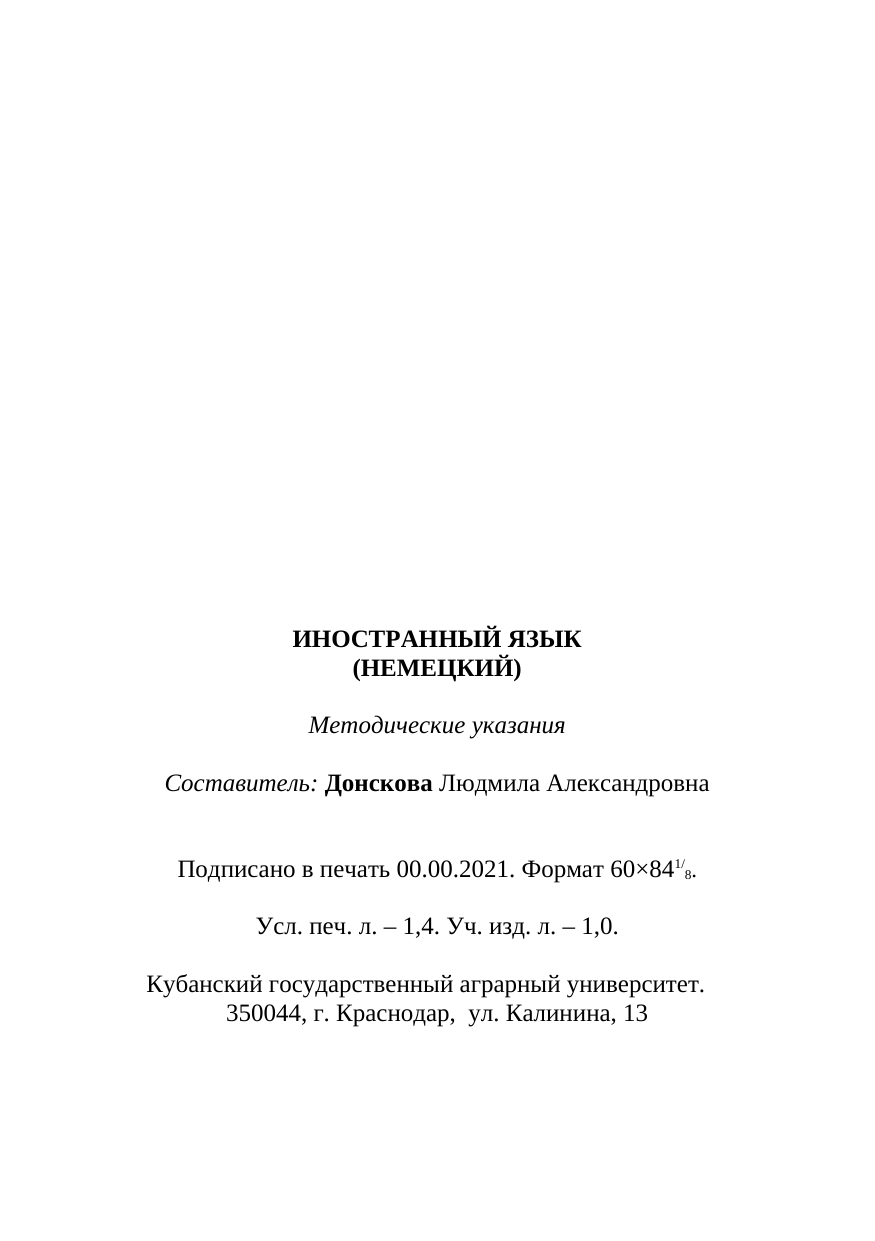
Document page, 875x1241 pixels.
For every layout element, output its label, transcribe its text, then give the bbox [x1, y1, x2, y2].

text Кубанский государственный аграрный университет. [63, 969, 788, 998]
text Подписано в печать 00.00.2021. Формат 60×841/8. [100, 854, 774, 883]
text Усл. печ. л. – 1,4. Уч. изд. л. – 1,0. [100, 911, 774, 940]
text ИНОСТРАННЫЙ ЯЗЫК [100, 624, 774, 653]
text Составитель: Донскова Людмила Александровна [100, 768, 774, 796]
text (НЕМЕЦКИЙ) [100, 653, 774, 681]
text Методические указания [100, 710, 774, 739]
text 350044, г. Краснодар, ул. Калинина, 13 [100, 998, 774, 1026]
